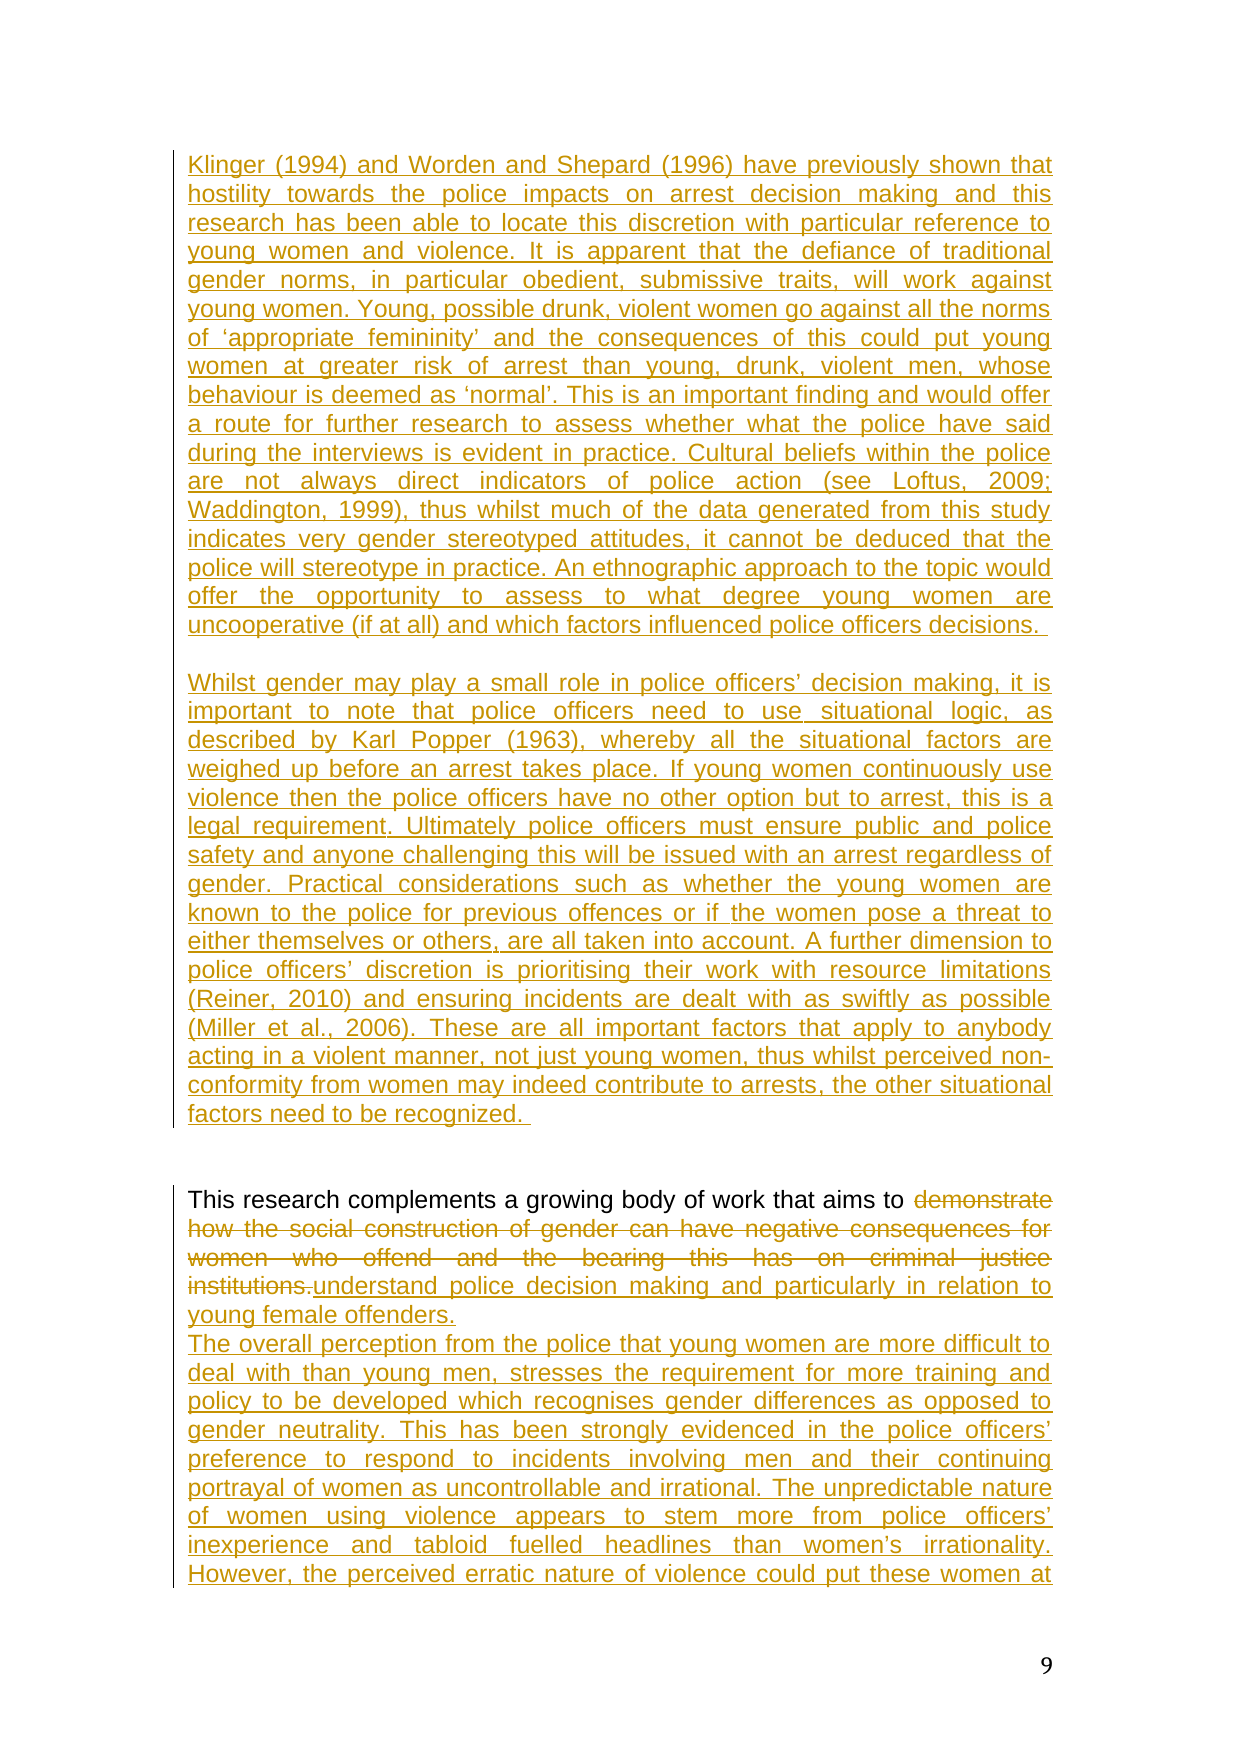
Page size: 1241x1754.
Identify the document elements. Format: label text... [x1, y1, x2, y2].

text This research complements a growing body of work that aims to [187, 1185, 1053, 1329]
